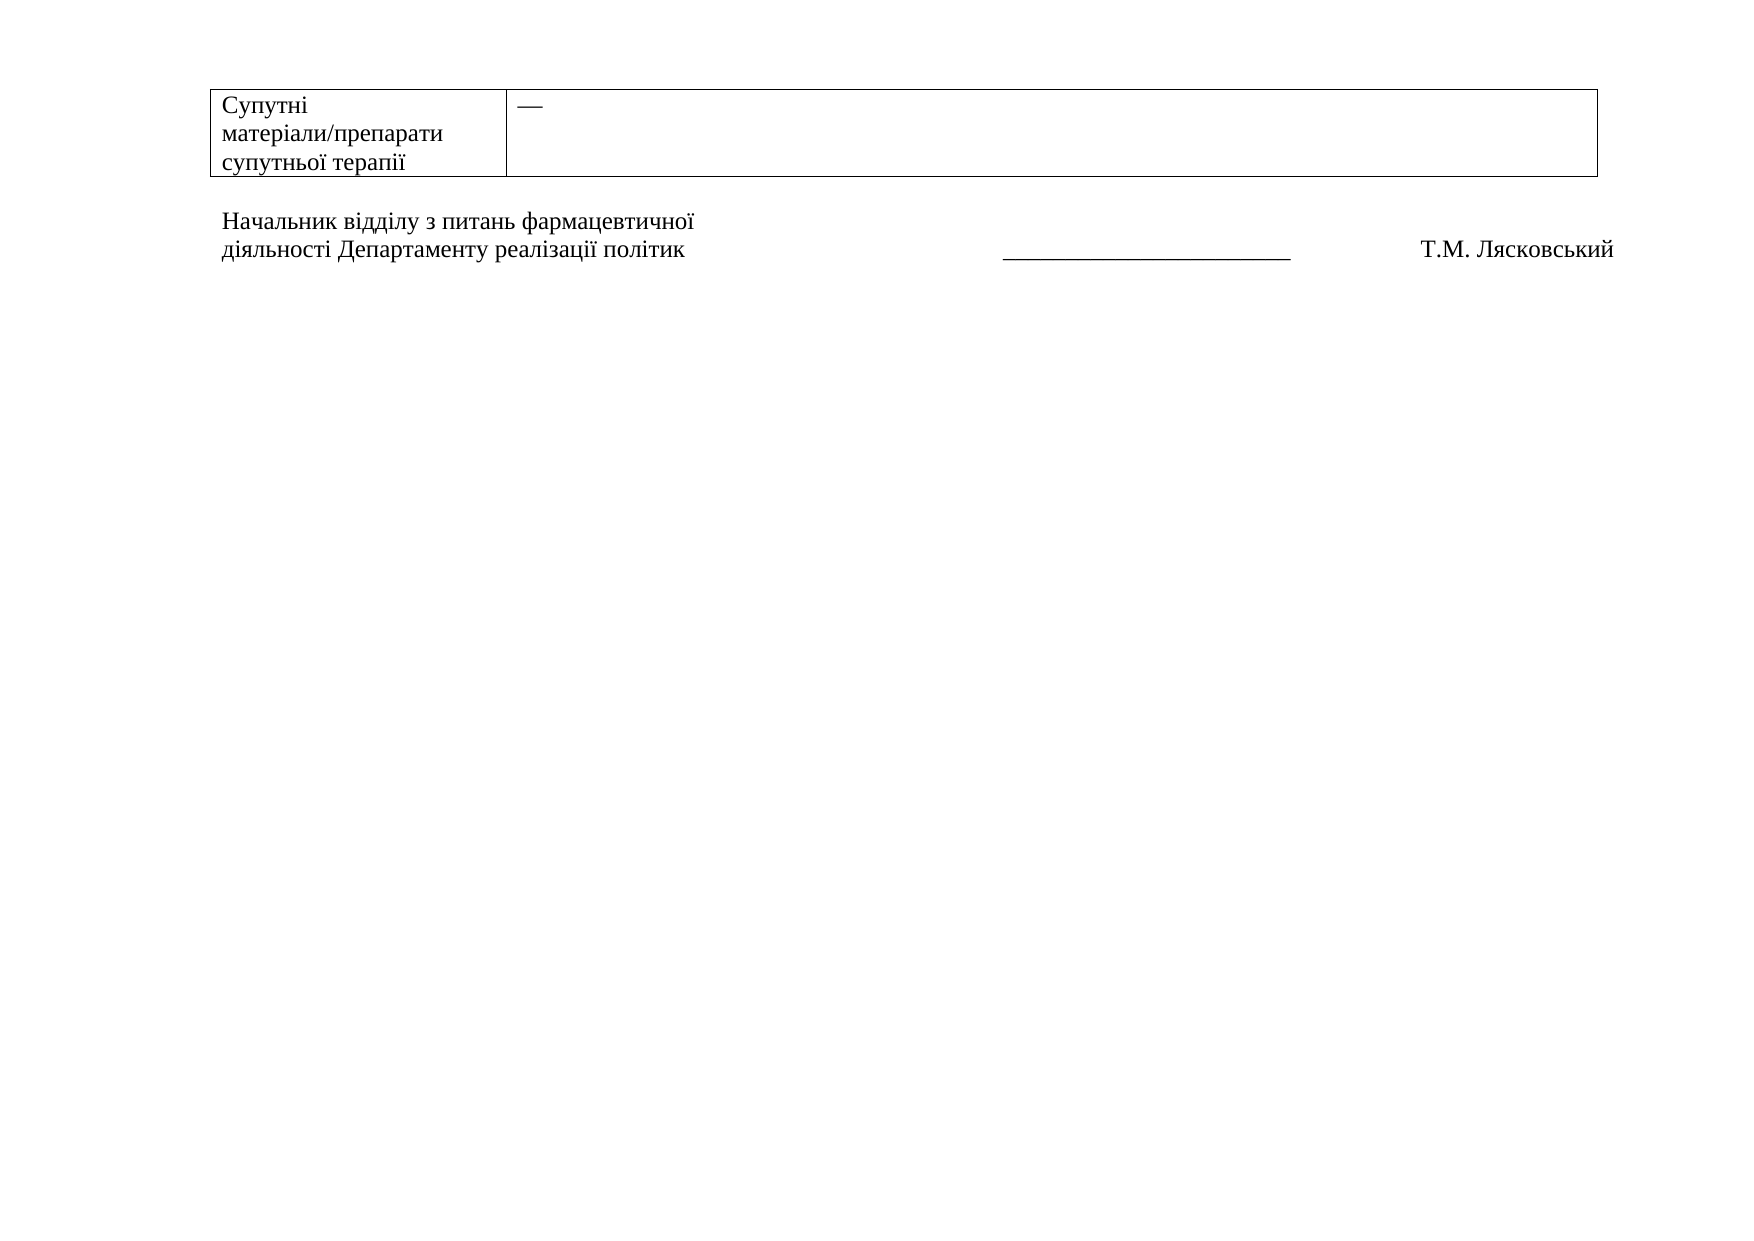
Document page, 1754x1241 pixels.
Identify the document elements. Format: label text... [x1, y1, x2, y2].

text Начальник відділу з питань фармацевтичної [222, 206, 1624, 234]
table_cell ― [507, 90, 1597, 176]
table_cell Супутні матеріали/препарати супутньої терапії [211, 90, 506, 176]
text діяльності Департаменту реалізації політик _______________________ Т.М. Лясковський [222, 234, 1624, 263]
